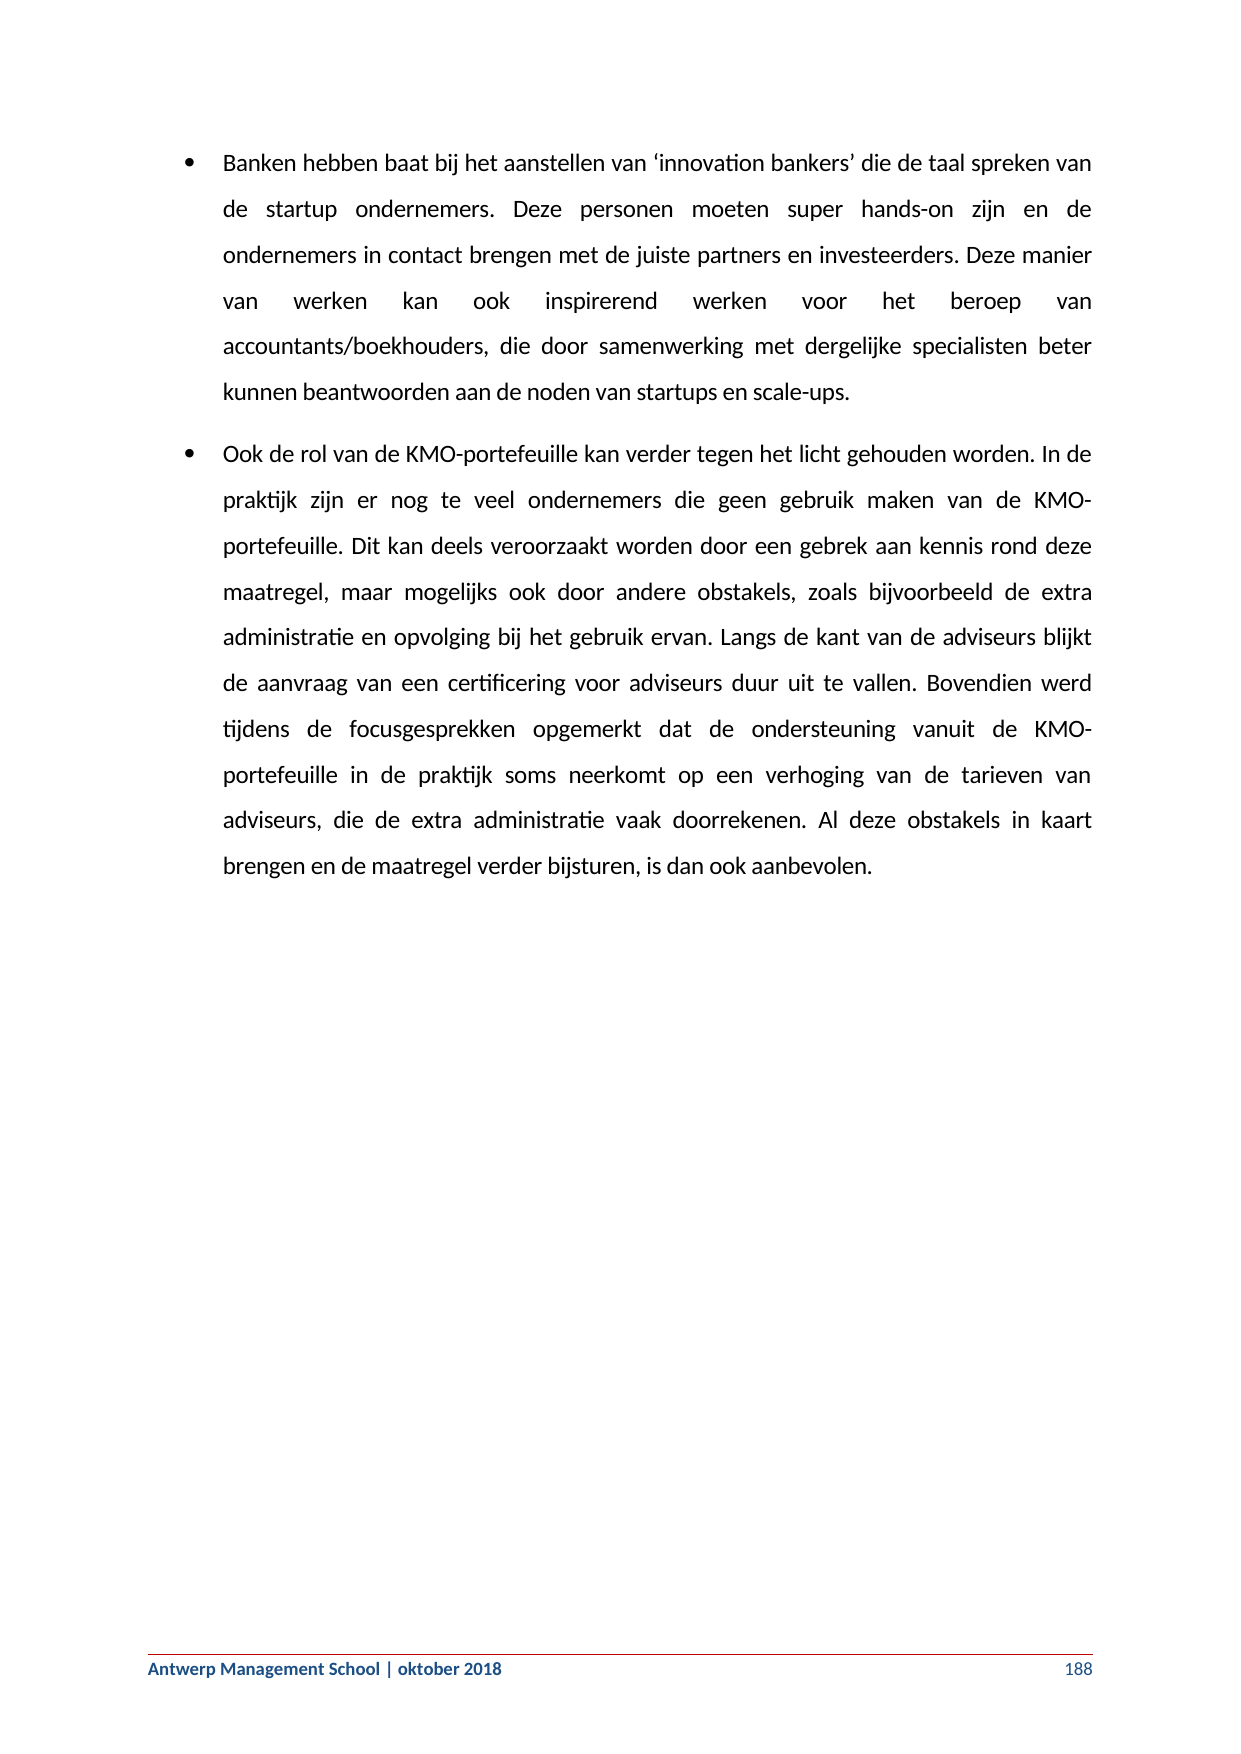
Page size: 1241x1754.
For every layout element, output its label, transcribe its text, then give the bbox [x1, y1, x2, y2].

text Ook de rol van de KMO-portefeuille kan verder tegen het licht gehouden worden. In de praktijk zijn er nog te veel ondernemers die geen gebruik maken van de KMO-portefeuille. Dit kan deels veroorzaakt worden door een gebrek aan kennis rond deze maatregel, maar mogelijks ook door andere obstakels, zoals bijvoorbeeld de extra administratie en opvolging bij het gebruik ervan. Langs de kant van de adviseurs blijkt de aanvraag van een certificering voor adviseurs duur uit te vallen. Bovendien werd tijdens de focusgesprekken opgemerkt dat de ondersteuning vanuit de KMO-portefeuille in de praktijk soms neerkomt op een verhoging van de tarieven van adviseurs, die de extra administratie vaak doorrekenen. Al deze obstakels in kaart brengen en de maatregel verder bijsturen, is dan ook aanbevolen. [185, 439, 1093, 881]
text Banken hebben baat bij het aanstellen van ‘innovation bankers’ die de taal spreken van de startup ondernemers. Deze personen moeten super hands-on zijn en de ondernemers in contact brengen met de juiste partners en investeerders. Deze manier van werken kan ook inspirerend werken voor het beroep van accountants/boekhouders, die door samenwerking met dergelijke specialisten beter kunnen beantwoorden aan de noden van startups en scale-ups. [185, 148, 1093, 407]
